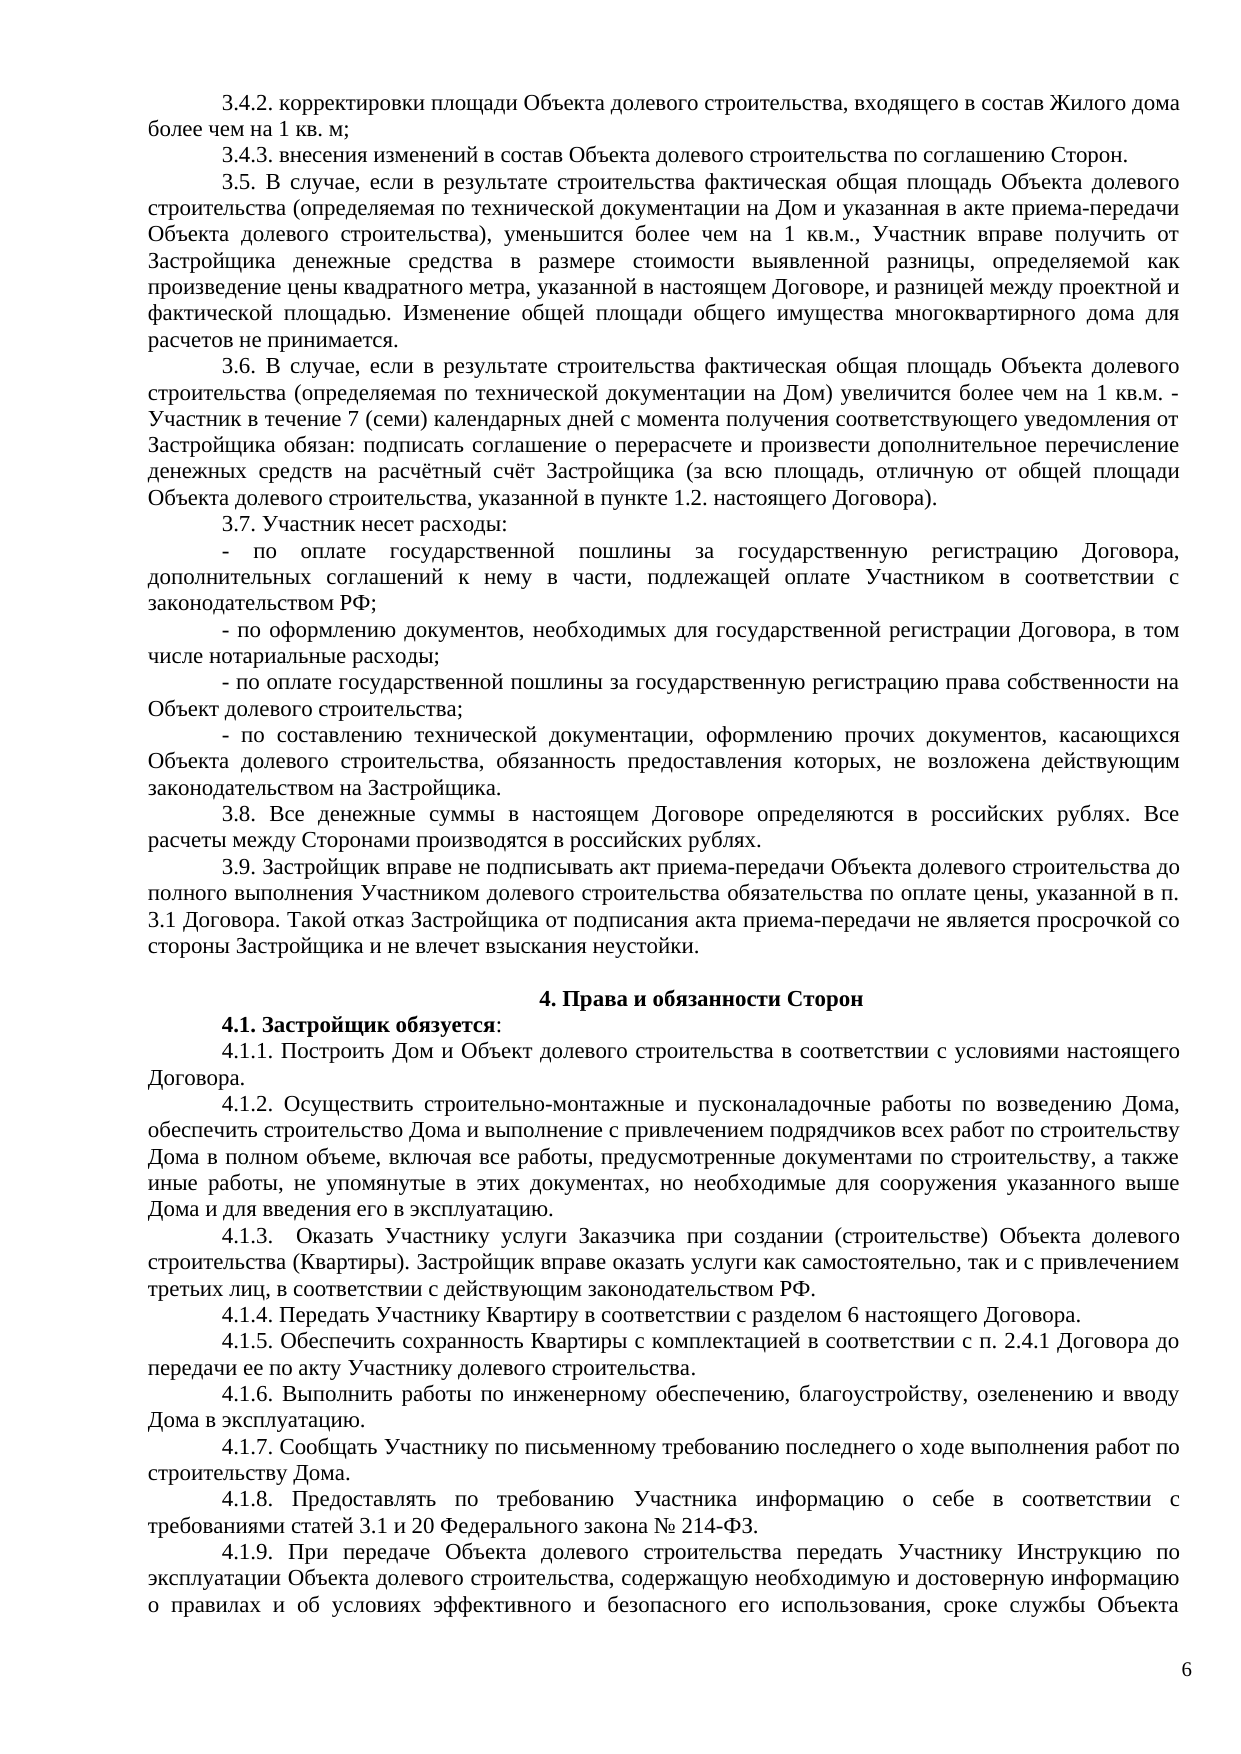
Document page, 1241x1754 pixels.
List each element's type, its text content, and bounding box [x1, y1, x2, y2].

text 4.1.8. Предоставлять по требованию Участника информацию о себе в соответствии с требованиями статей 3.1 и 20 Федерального закона № 214-ФЗ. [148, 1485, 1181, 1538]
text - по оплате государственной пошлины за государственную регистрацию права собственности на Объект долевого строительства; [148, 668, 1181, 721]
text 4.1.1. Построить Дом и Объект долевого строительства в соответствии с условиями настоящего Договора. [148, 1037, 1181, 1090]
text 4. Права и обязанности Сторон [148, 985, 1181, 1011]
text - по составлению технической документации, оформлению прочих документов, касающихся Объекта долевого строительства, обязанность предоставления которых, не возложена действующим законодательством на Застройщика. [148, 721, 1181, 800]
text 3.9. Застройщик вправе не подписывать акт приема-передачи Объекта долевого строительства до полного выполнения Участником долевого строительства обязательства по оплате цены, указанной в п. 3.1 Договора. Такой отказ Застройщика от подписания акта приема-передачи не является просрочкой со стороны Застройщика и не влечет взыскания неустойки. [148, 853, 1181, 958]
text 4.1.2. Осуществить строительно-монтажные и пусконаладочные работы по возведению Дома, обеспечить строительство Дома и выполнение с привлечением подрядчиков всех работ по строительству Дома в полном объеме, включая все работы, предусмотренные документами по строительству, а также иные работы, не упомянутые в этих документах, но необходимые для сооружения указанного выше Дома и для введения его в эксплуатацию. [148, 1090, 1181, 1222]
text 3.6. В случае, если в результате строительства фактическая общая площадь Объекта долевого строительства (определяемая по технической документации на Дом) увеличится более чем на 1 кв.м. - Участник в течение 7 (семи) календарных дней с момента получения соответствующего уведомления от Застройщика обязан: подписать соглашение о перерасчете и произвести дополнительное перечисление денежных средств на расчётный счёт Застройщика (за всю площадь, отличную от общей площади Объекта долевого строительства, указанной в пункте 1.2. настоящего Договора). [148, 352, 1181, 510]
text 4.1.6. Выполнить работы по инженерному обеспечению, благоустройству, озеленению и вводу Дома в эксплуатацию. [148, 1380, 1181, 1433]
text 4.1.4. Передать Участнику Квартиру в соответствии с разделом 6 настоящего Договора. [148, 1301, 1181, 1327]
text 3.8. Все денежные суммы в настоящем Договоре определяются в российских рублях. Все расчеты между Сторонами производятся в российских рублях. [148, 800, 1181, 853]
text 3.5. В случае, если в результате строительства фактическая общая площадь Объекта долевого строительства (определяемая по технической документации на Дом и указанная в акте приема-передачи Объекта долевого строительства), уменьшится более чем на 1 кв.м., Участник вправе получить от Застройщика денежные средства в размере стоимости выявленной разницы, определяемой как произведение цены квадратного метра, указанной в настоящем Договоре, и разницей между проектной и фактической площадью. Изменение общей площади общего имущества многоквартирного дома для расчетов не принимается. [148, 168, 1181, 352]
text 3.4.2. корректировки площади Объекта долевого строительства, входящего в состав Жилого дома более чем на 1 кв. м; [148, 89, 1181, 141]
text 4.1.7. Сообщать Участнику по письменному требованию последнего о ходе выполнения работ по строительству Дома. [148, 1433, 1181, 1485]
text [148, 1538, 1181, 1617]
text 4.1.5. Обеспечить сохранность Квартиры с комплектацией в соответствии с п. 2.4.1 Договора до передачи ее по акту Участнику долевого строительства. [148, 1327, 1181, 1380]
text 3.7. Участник несет расходы: [148, 510, 1181, 537]
text 4.1.3. Оказать Участнику услуги Заказчика при создании (строительстве) Объекта долевого строительства (Квартиры). Застройщик вправе оказать услуги как самостоятельно, так и с привлечением третьих лиц, в соответствии с действующим законодательством РФ. [148, 1222, 1181, 1301]
text - по оформлению документов, необходимых для государственной регистрации Договора, в том числе нотариальные расходы; [148, 616, 1181, 668]
text 3.4.3. внесения изменений в состав Объекта долевого строительства по соглашению Сторон. [148, 141, 1181, 168]
text - по оплате государственной пошлины за государственную регистрацию Договора, дополнительных соглашений к нему в части, подлежащей оплате Участником в соответствии с законодательством РФ; [148, 537, 1181, 616]
text 4.1. Застройщик обязуется: [148, 1011, 1181, 1037]
